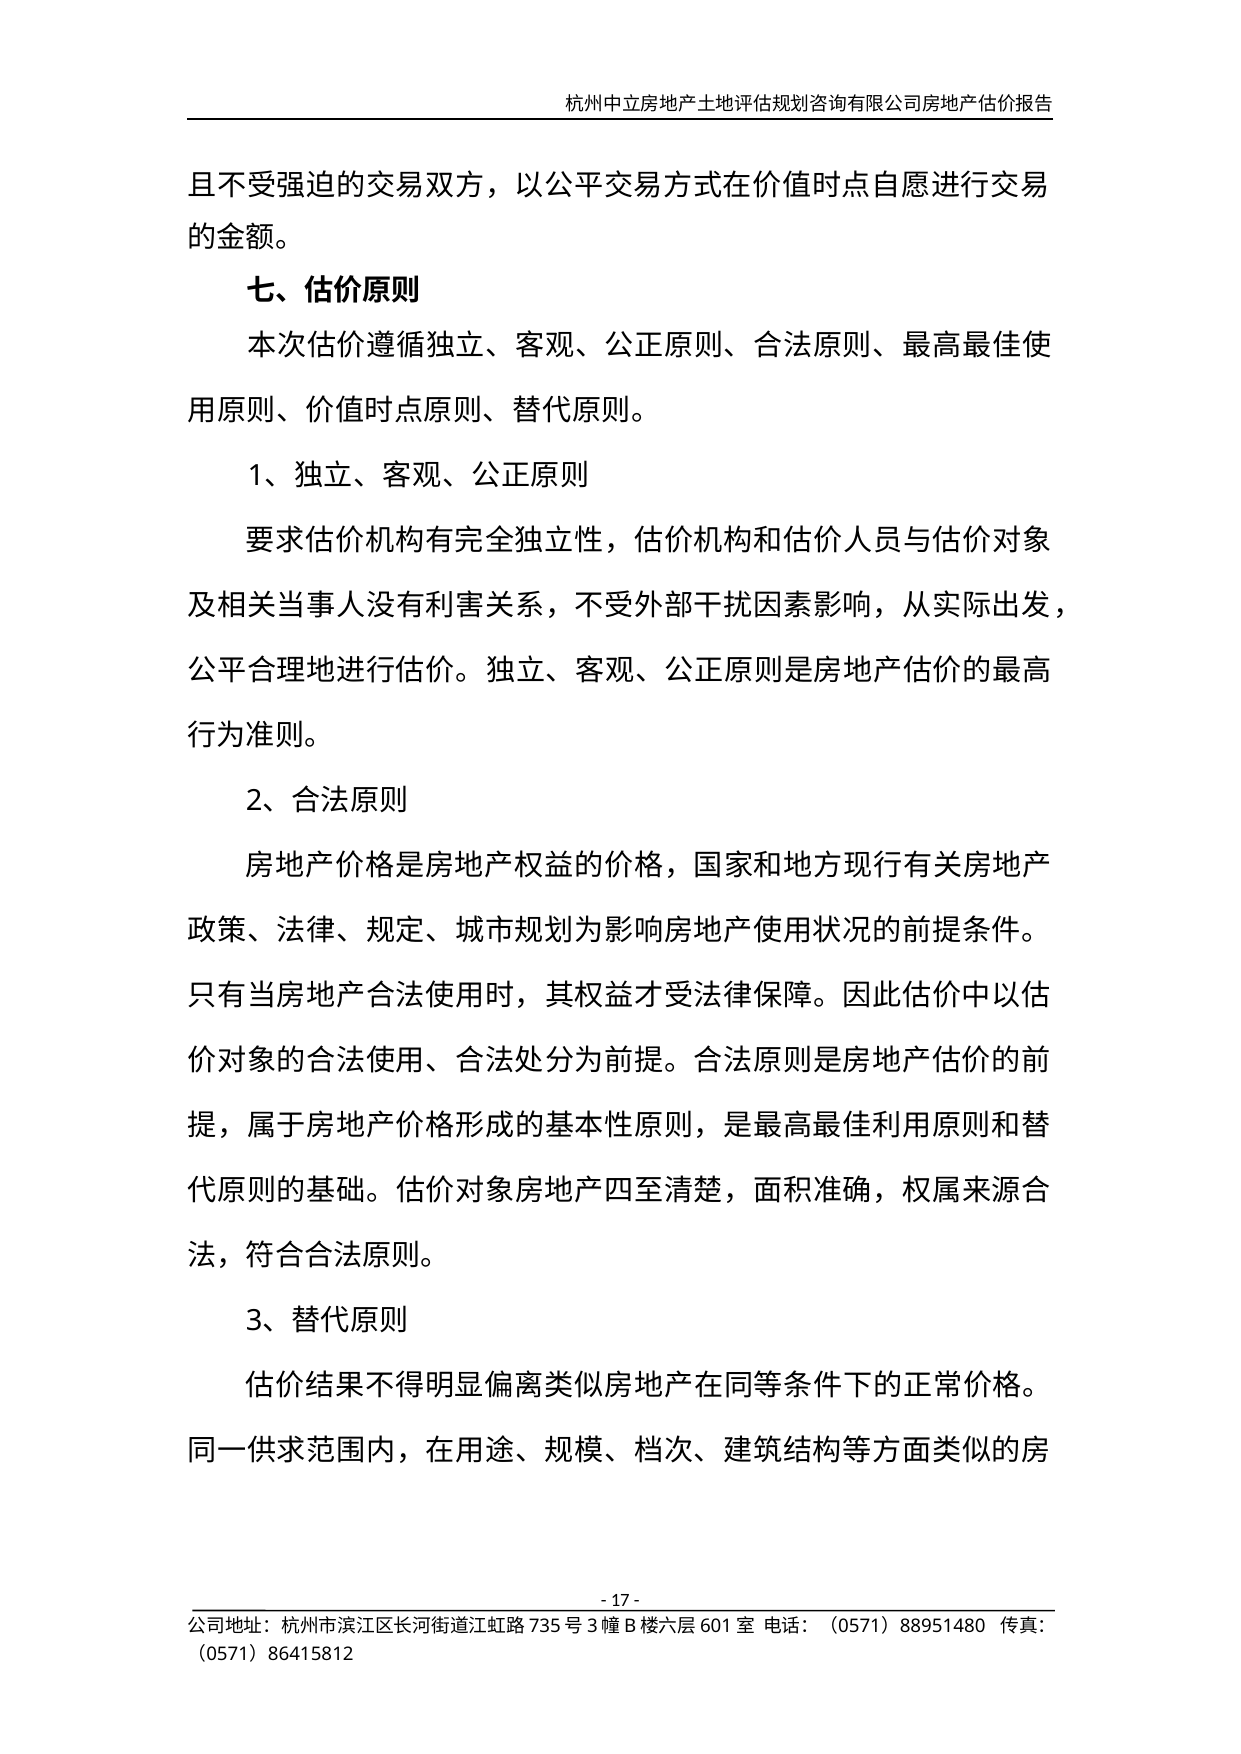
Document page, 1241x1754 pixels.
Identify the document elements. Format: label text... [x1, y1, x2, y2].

text 要求估价机构有完全独立性，估价机构和估价人员与估价对象及相关当事人没有利害关系，不受外部干扰因素影响，从实际出发，公平合理地进行估价。独立、客观、公正原则是房地产估价的最高行为准则。 [187, 505, 1053, 765]
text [187, 1350, 1053, 1480]
text 2、合法原则 [187, 765, 1053, 830]
text 本次估价遵循独立、客观、公正原则、合法原则、最高最佳使用原则、价值时点原则、替代原则。 [187, 310, 1053, 440]
text 3、替代原则 [187, 1285, 1053, 1350]
text 1、独立、客观、公正原则 [187, 440, 1053, 505]
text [187, 154, 1053, 258]
text 房地产价格是房地产权益的价格，国家和地方现行有关房地产政策、法律、规定、城市规划为影响房地产使用状况的前提条件。只有当房地产合法使用时，其权益才受法律保障。因此估价中以估价对象的合法使用、合法处分为前提。合法原则是房地产估价的前提，属于房地产价格形成的基本性原则，是最高最佳利用原则和替代原则的基础。估价对象房地产四至清楚，面积准确，权属来源合法，符合合法原则。 [187, 830, 1053, 1285]
text 七、估价原则 [187, 258, 1053, 310]
